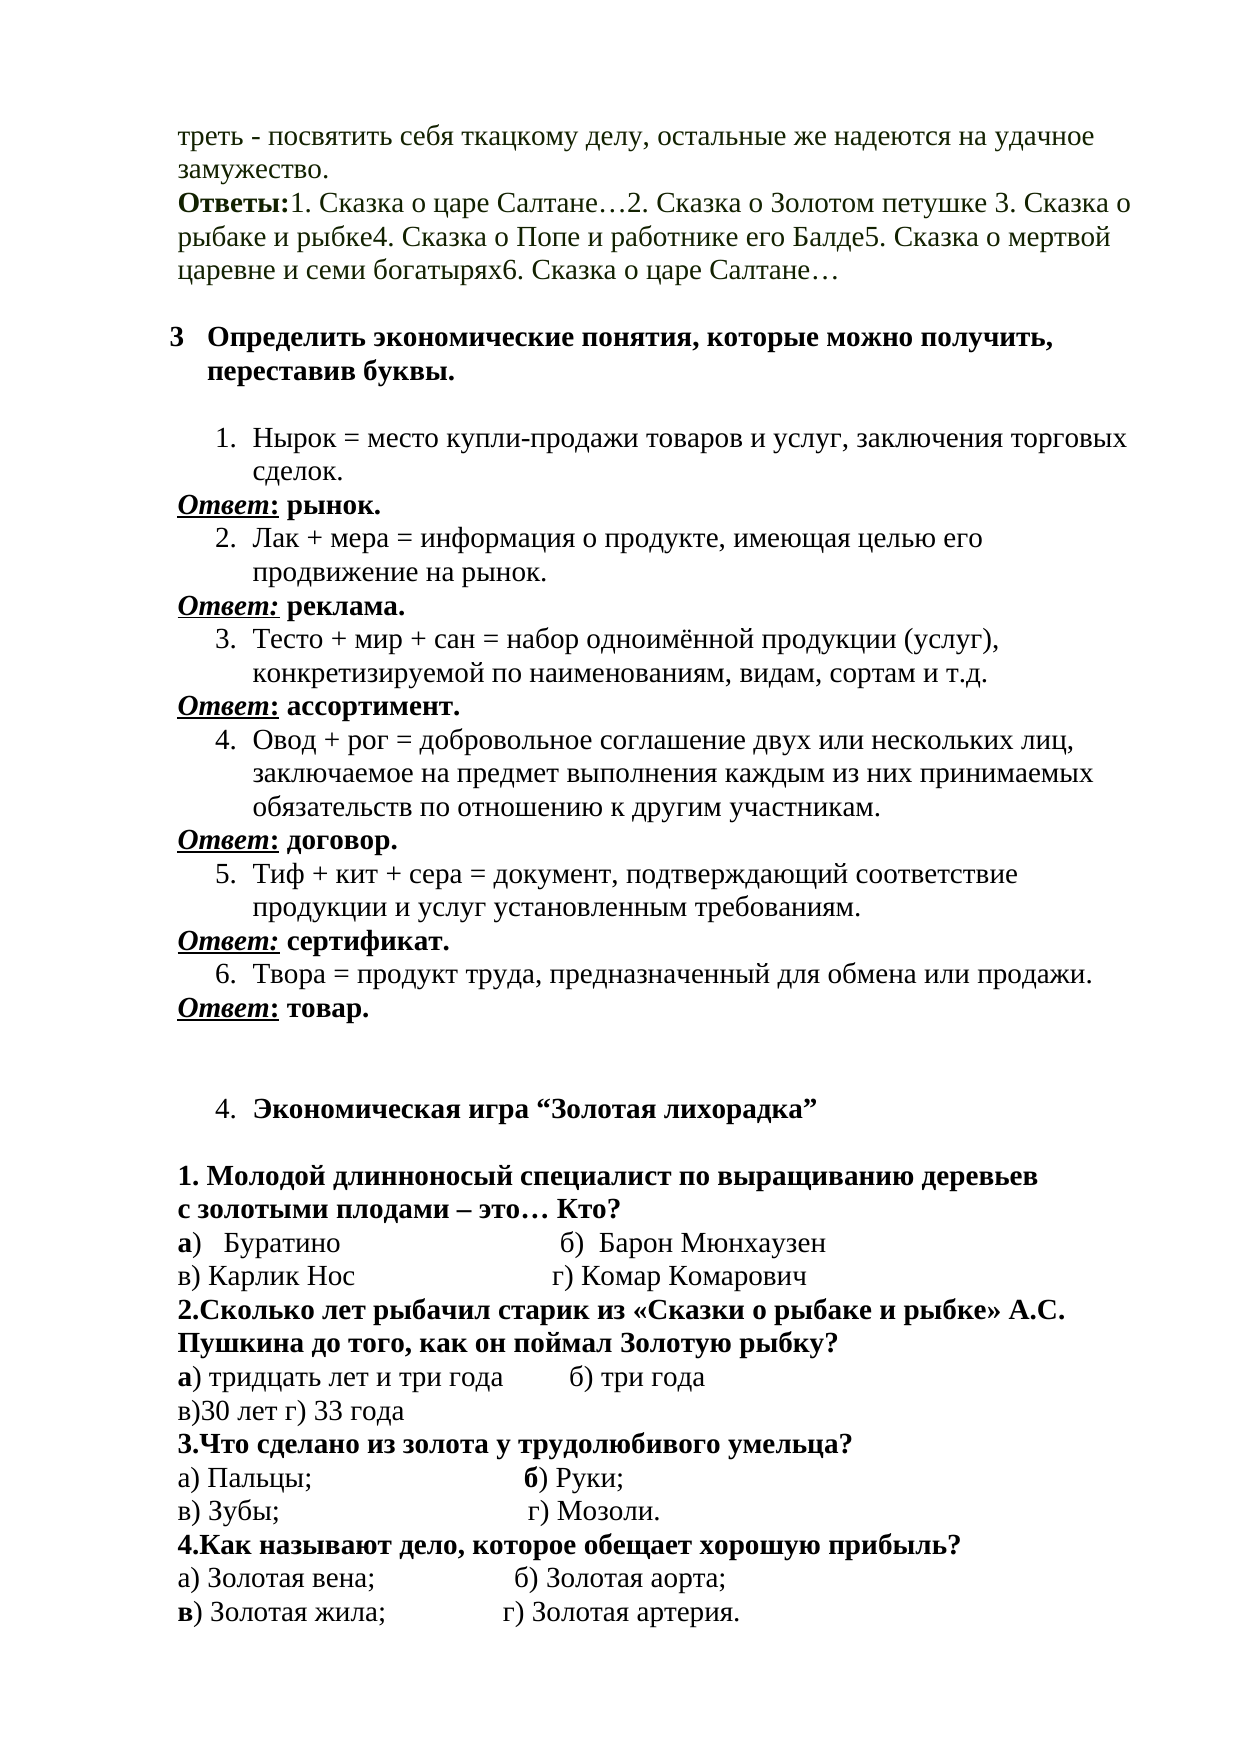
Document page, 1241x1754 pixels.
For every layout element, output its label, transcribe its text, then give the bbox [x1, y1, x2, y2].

list Экономическая игра “Золотая лихорадка” [215, 1091, 1152, 1124]
text Ответ: договор. [177, 822, 1152, 856]
text 2.Сколько лет рыбачил старик из «Сказки о рыбаке и рыбке» А.С. Пушкина до того, как он поймал Золотую рыбку? [177, 1292, 1152, 1359]
text в) Золотая жила; г) Золотая артерия. [177, 1594, 1152, 1627]
list Лак + мера = информация о продукте, имеющая целью его продвижение на рынок. [215, 521, 1152, 588]
text Ответ: реклама. [177, 588, 1152, 621]
text 4.Как называют дело, которое обещает хорошую прибыль? [177, 1527, 1152, 1560]
list Овод + рог = добровольное соглашение двух или нескольких лиц, заключаемое на предмет выполнения каждым из них принимаемых обязательств по отношению к другим участникам. [215, 722, 1152, 822]
list Нырок = место купли-продажи товаров и услуг, заключения торговых сделок. [215, 420, 1152, 487]
text 1. Молодой длинноносый специалист по выращиванию деревьев с золотыми плодами – это… Кто? [177, 1158, 1152, 1225]
text Ответ: товар. [177, 990, 1152, 1024]
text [177, 118, 1152, 185]
text а) Буратино б) Барон Мюнхаузен [177, 1225, 1152, 1258]
text а) тридцать лет и три года б) три года [177, 1359, 1152, 1393]
text а) Пальцы; б) Руки; [177, 1460, 1152, 1493]
text в)30 лет г) 33 года [177, 1393, 1152, 1426]
text Ответ: рынок. [177, 487, 1152, 521]
list Тесто + мир + сан = набор одноимённой продукции (услуг), конкретизируемой по наименованиям, видам, сортам и т.д. [215, 621, 1152, 688]
list Твора = продукт труда, предназначенный для обмена или продажи. [215, 957, 1152, 990]
text Ответ: сертификат. [177, 923, 1152, 957]
text 3.Что сделано из золота у трудолюбивого умельца? [177, 1426, 1152, 1460]
text в) Карлик Нос г) Комар Комарович [177, 1258, 1152, 1292]
text а) Золотая вена; б) Золотая аорта; [177, 1560, 1152, 1594]
list Определить экономические понятия, которые можно получить, переставив буквы. [169, 319, 1152, 386]
text Ответ: ассортимент. [177, 688, 1152, 722]
text в) Зубы; г) Мозоли. [177, 1493, 1152, 1527]
list Тиф + кит + сера = документ, подтверждающий соответствие продукции и услуг установленным требованиям. [215, 856, 1152, 923]
text Ответы:1. Сказка о царе Салтане…2. Сказка о Золотом петушке 3. Сказка о рыбаке и рыбке4. Сказка о Попе и работнике его Балде5. Сказка о мертвой царевне и семи богатырях6. Сказка о царе Салтане… [177, 185, 1152, 286]
